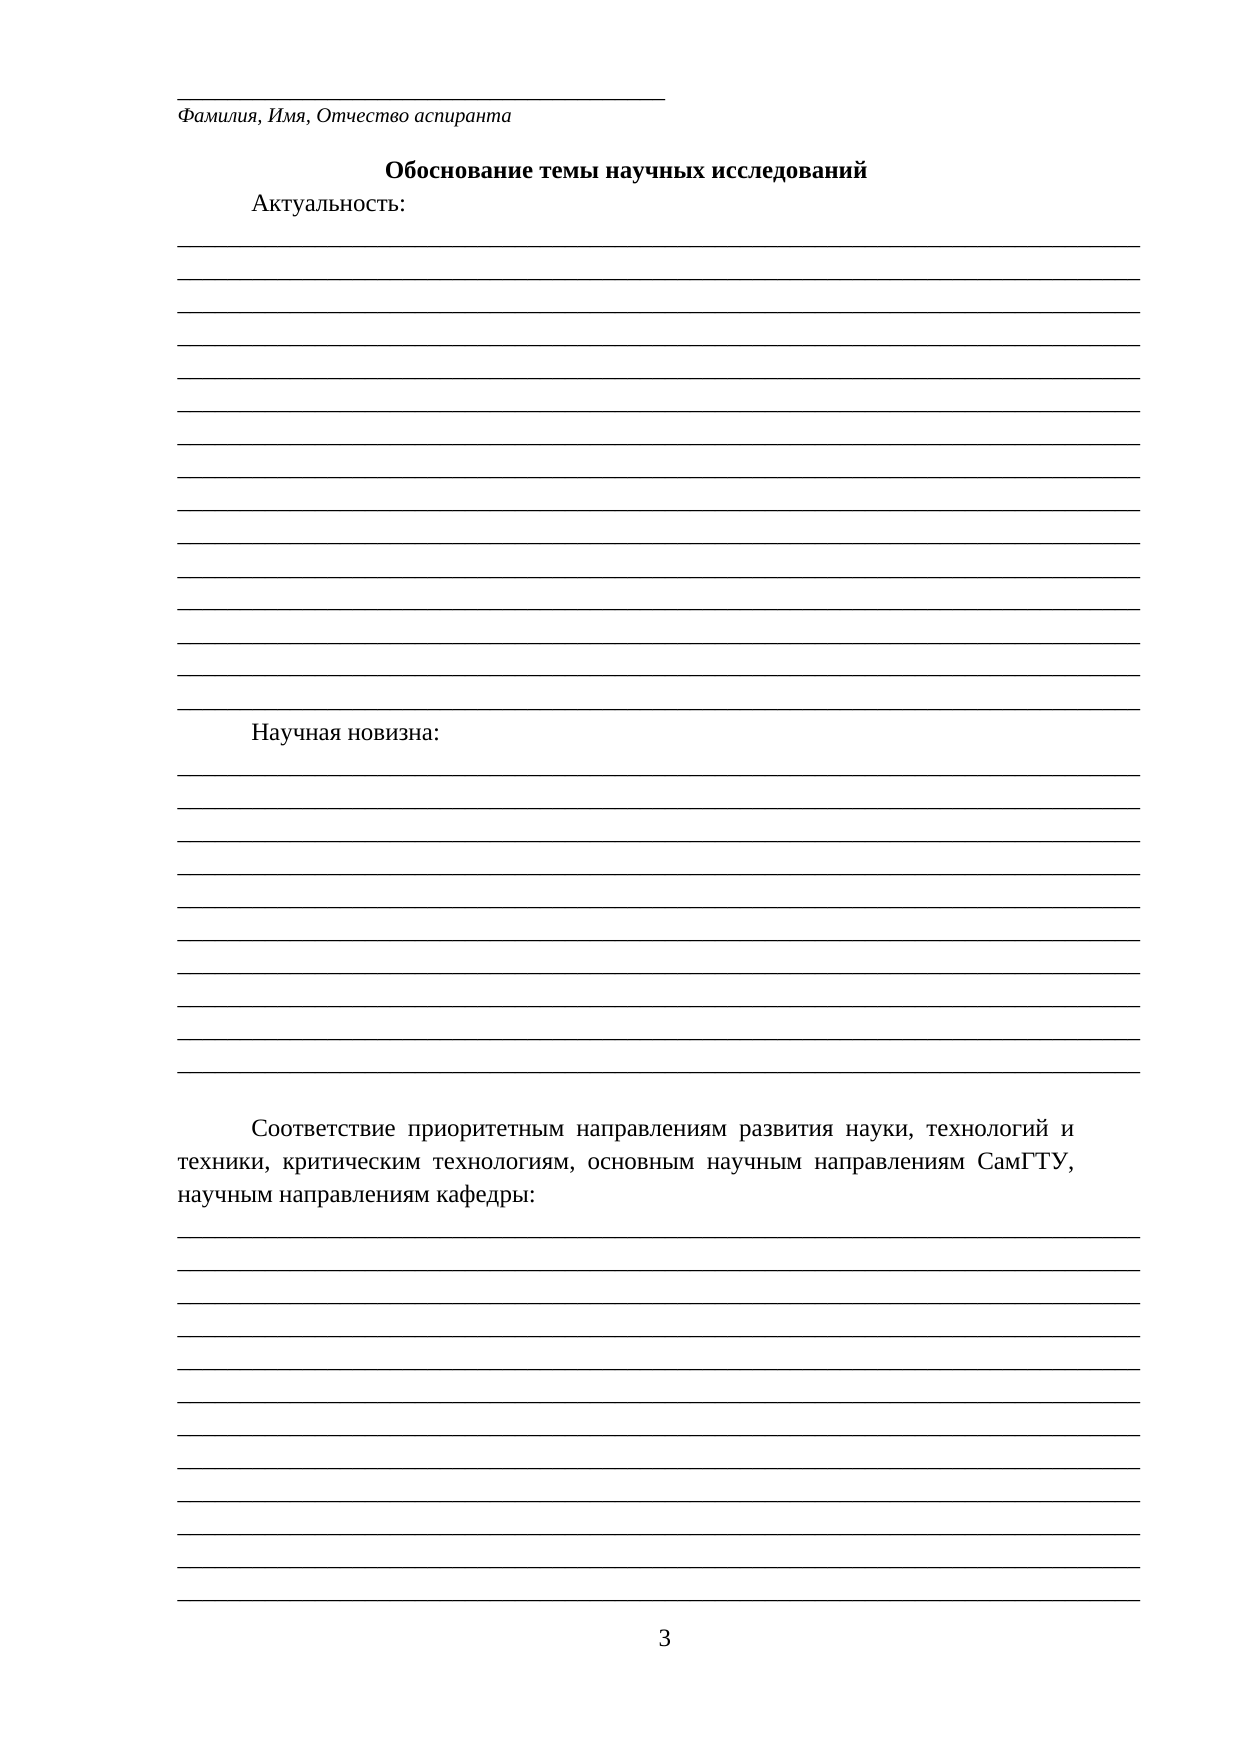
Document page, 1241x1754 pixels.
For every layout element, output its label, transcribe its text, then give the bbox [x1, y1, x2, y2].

text Обоснование темы научных исследований [177, 155, 1075, 184]
text __________________________________________________________________________________________________________________________________________________________________________________________________________________________________________________________________________________________________________________________________________________________________________________________________________________________________________________________________________________________________________________________________________________________________________________________________________________________________________________________________________________________________________________________________________________________________________________________________ [177, 750, 1152, 1076]
text Научная новизна: [177, 717, 1075, 745]
text Актуальность: [177, 188, 1152, 217]
text ____________________________________________________________________________________________________________________________________________________________________________________________________________________________________________________________________________________________________________________________________________________________________________________________________________________________________________________________________________________________________________________________________________________________________________________________________________________________________________________________________________________________________________________________________________________________________________________________________________________________________________________________________________________________________________________________________________________________ [177, 1212, 1152, 1604]
text Соответствие приоритетным направлениям развития науки, технологий и техники, критическим технологиям, основным научным направлениям СамГТУ, научным направлениям кафедры: [177, 1113, 1075, 1208]
text ___________________________________________________________________________________________________________________________________________________________________________________________________________________________________________________________________________________________________________________________________________________________________________________________________________________________________________________________________________________________________________________________________________________________________________________________________________________________________________________________________________________________________________________________________________________________________________________________________________________________________________________________________________________________________________________________________________________________________________________________________________________________________________________________________________________________________________________________________________________________________________________________________ [177, 221, 1152, 712]
